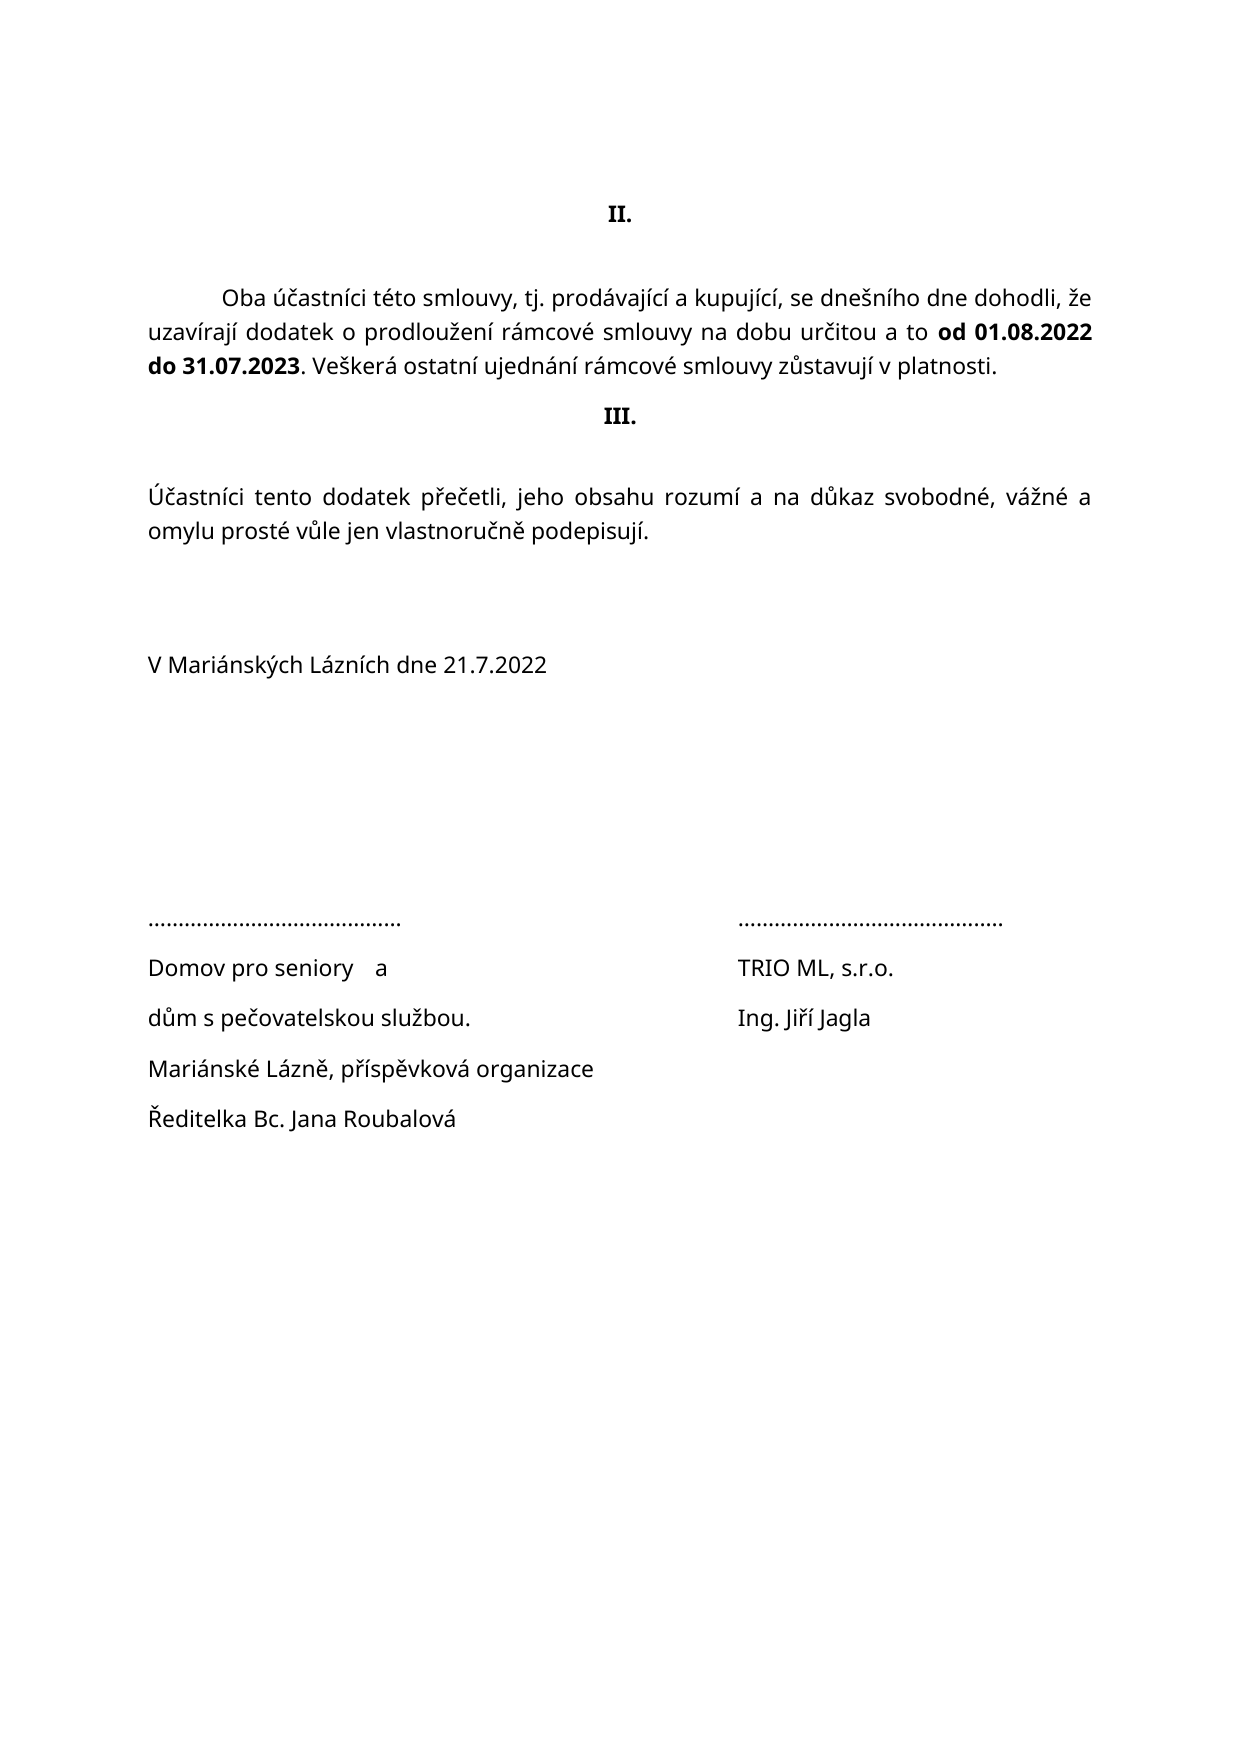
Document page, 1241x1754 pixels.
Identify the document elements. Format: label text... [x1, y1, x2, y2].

text II. [148, 198, 1093, 229]
text Oba účastníci této smlouvy, tj. prodávající a kupující, se dnešního dne dohodli, že uzavírají dodatek o prodloužení rámcové smlouvy na dobu určitou a to od 01.08.2022 do 31.07.2023. Veškerá ostatní ujednání rámcové smlouvy zůstavují v platnosti. [148, 282, 1093, 381]
text Účastníci tento dodatek přečetli, jeho obsahu rozumí a na důkaz svobodné, vážné a omylu prosté vůle jen vlastnoručně podepisují. [148, 481, 1093, 546]
text III. [148, 400, 1093, 431]
text Domov pro seniory a TRIO ML, s.r.o. [148, 952, 1093, 983]
text Ředitelka Bc. Jana Roubalová [148, 1103, 1093, 1134]
text dům s pečovatelskou službou. Ing. Jiří Jagla [148, 1002, 1093, 1033]
text …………………………………… …………………………………….. [148, 901, 1093, 933]
text V Mariánských Lázních dne 21.7.2022 [148, 649, 1093, 681]
text Mariánské Lázně, příspěvková organizace [148, 1053, 1093, 1084]
